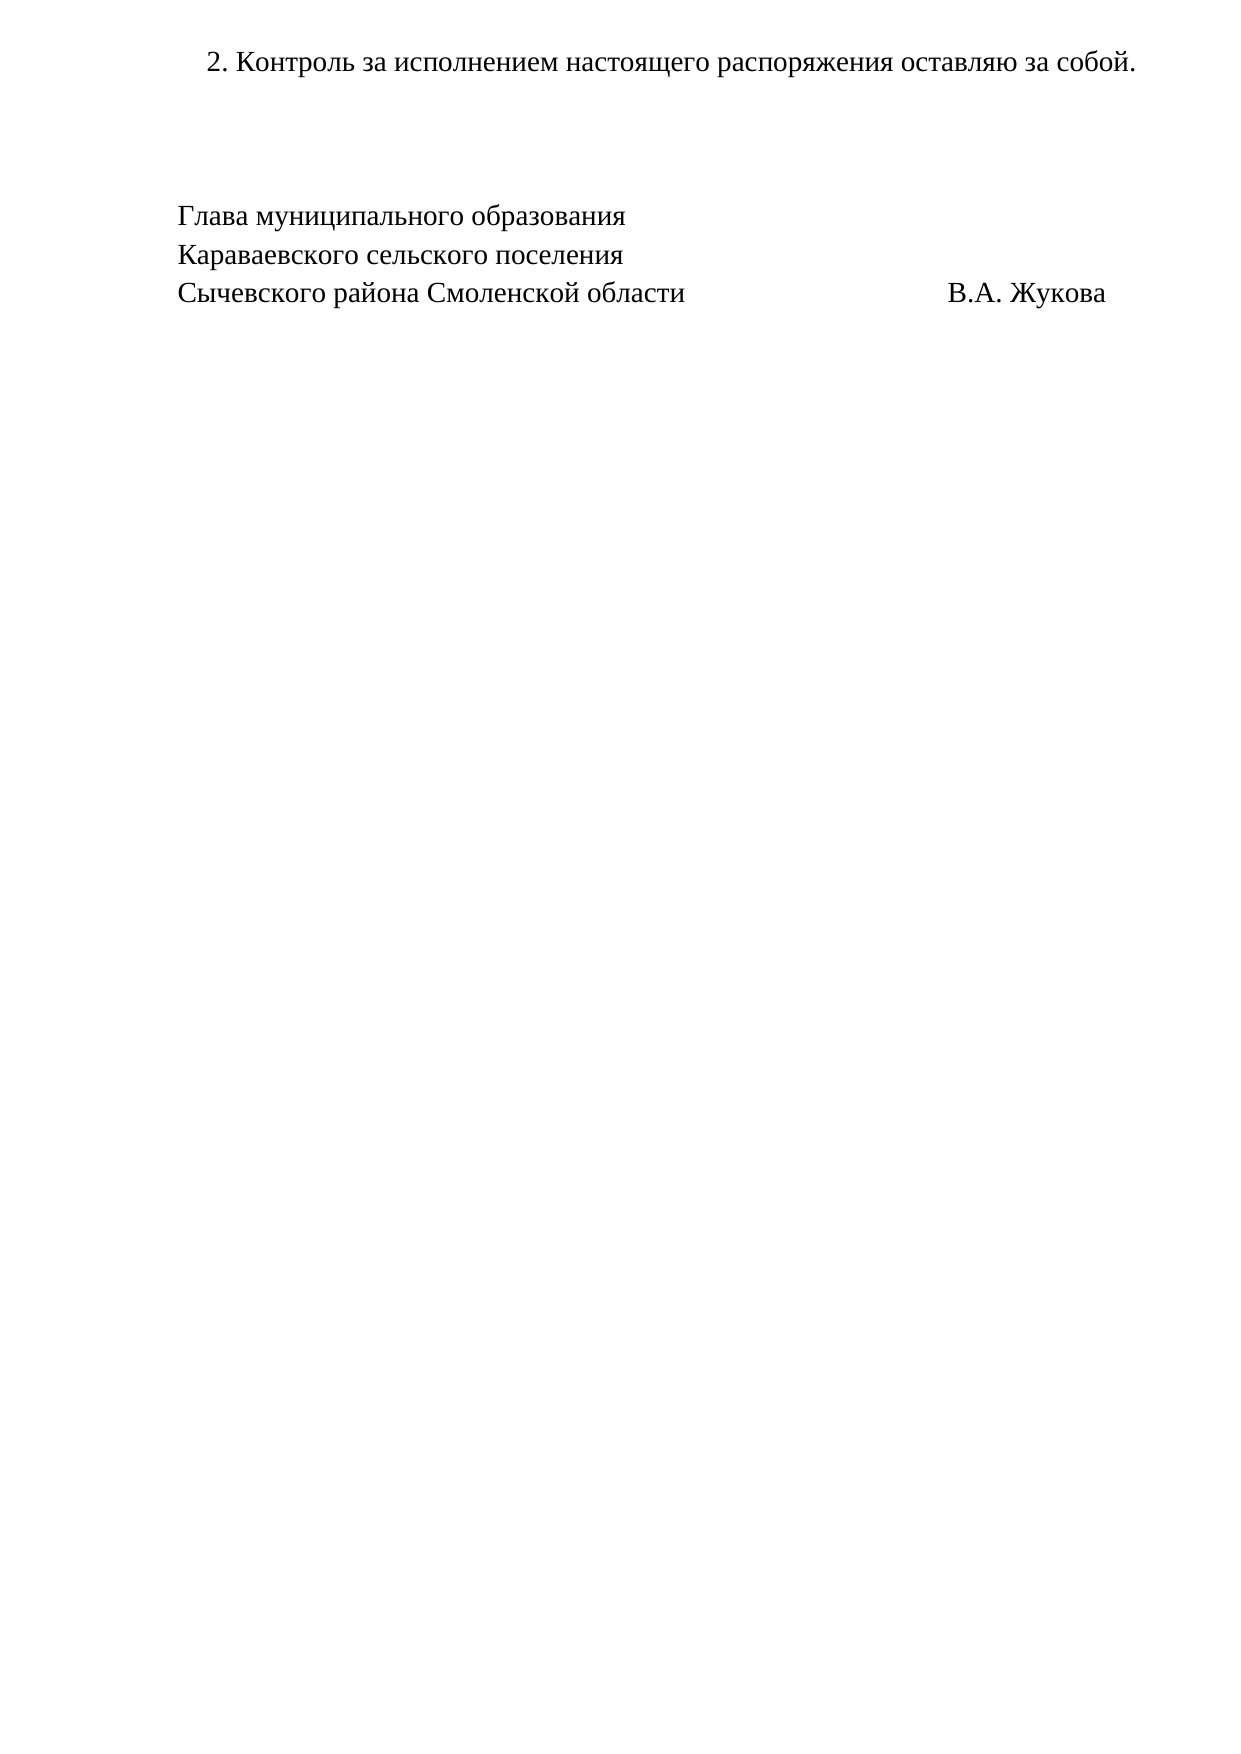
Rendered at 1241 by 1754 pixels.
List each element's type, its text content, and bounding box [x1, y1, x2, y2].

text Караваевского сельского поселения [177, 237, 1152, 271]
text Сычевского района Смоленской области В.А. Жукова [177, 276, 1152, 309]
text Глава муниципального образования [177, 198, 1152, 232]
text 2. Контроль за исполнением настоящего распоряжения оставляю за собой. [177, 44, 1152, 78]
